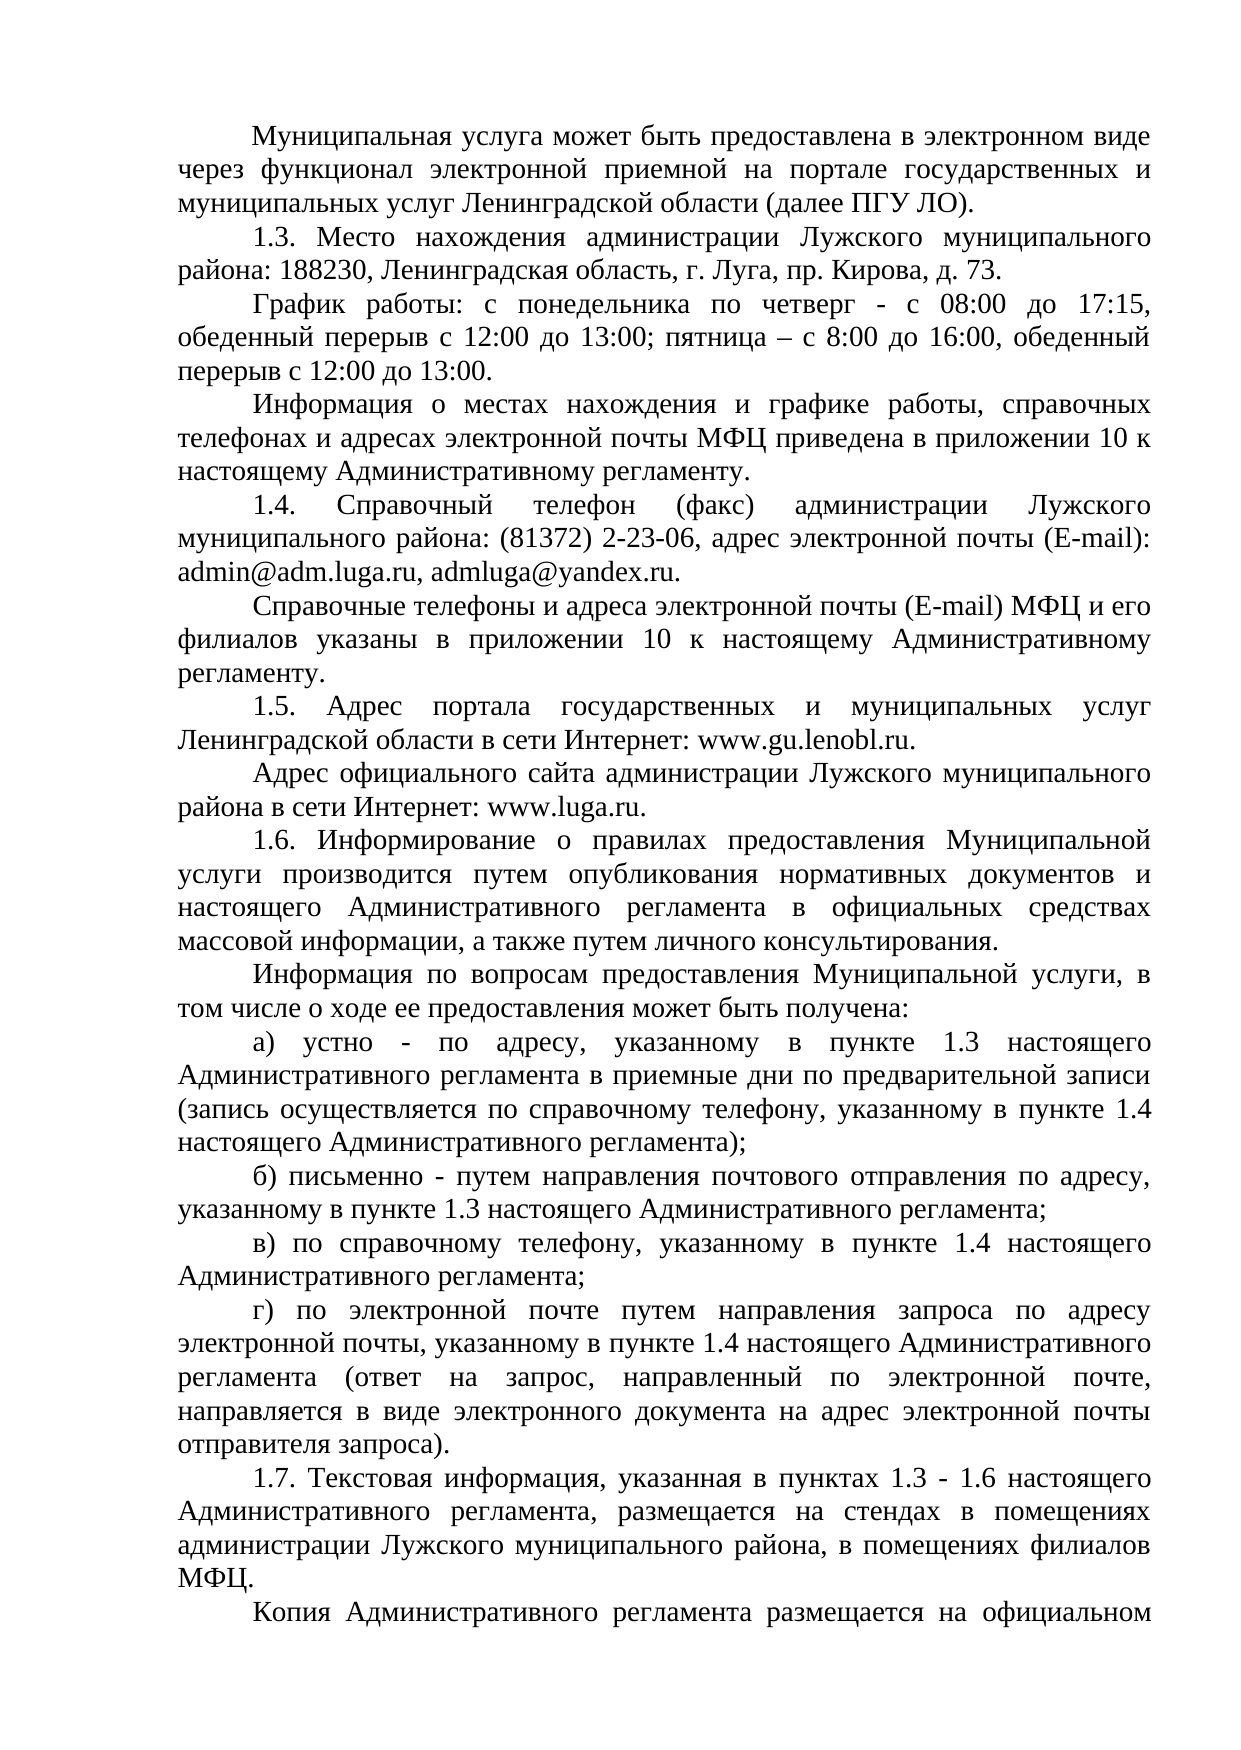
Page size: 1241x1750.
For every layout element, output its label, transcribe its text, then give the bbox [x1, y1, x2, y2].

text Информация по вопросам предоставления Муниципальной услуги, в том числе о ходе ее предоставления может быть получена: [177, 957, 1152, 1024]
text 1.5. Адрес портала государственных и муниципальных услуг Ленинградской области в сети Интернет: www.gu.lenobl.ru. [177, 688, 1152, 755]
text в) по справочному телефону, указанному в пункте 1.4 настоящего Административного регламента; [177, 1225, 1152, 1292]
text г) по электронной почте путем направления запроса по адресу электронной почты, указанному в пункте 1.4 настоящего Административного регламента (ответ на запрос, направленный по электронной почте, направляется в виде электронного документа на адрес электронной почты отправителя запроса). [177, 1292, 1152, 1460]
text а) устно - по адресу, указанному в пункте 1.3 настоящего Административного регламента в приемные дни по предварительной записи (запись осуществляется по справочному телефону, указанному в пункте 1.4 настоящего Административного регламента); [177, 1024, 1152, 1158]
text Адрес официального сайта администрации Лужского муниципального района в сети Интернет: www.luga.ru. [177, 755, 1152, 822]
text График работы: с понедельника по четверг - с 08:00 до 17:15, обеденный перерыв с 12:00 до 13:00; пятница – с 8:00 до 16:00, обеденный перерыв с 12:00 до 13:00. [177, 286, 1152, 386]
text 1.7. Текстовая информация, указанная в пунктах 1.3 - 1.6 настоящего Административного регламента, размещается на стендах в помещениях администрации Лужского муниципального района, в помещениях филиалов МФЦ. [177, 1460, 1152, 1594]
text Справочные телефоны и адреса электронной почты (E-mail) МФЦ и его филиалов указаны в приложении 10 к настоящему Административному регламенту. [177, 588, 1152, 688]
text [177, 1594, 1152, 1627]
text 1.3. Место нахождения администрации Лужского муниципального района: 188230, Ленинградская область, г. Луга, пр. Кирова, д. 73. [177, 219, 1152, 286]
text Информация о местах нахождения и графике работы, справочных телефонах и адресах электронной почты МФЦ приведена в приложении 10 к настоящему Административному регламенту. [177, 386, 1152, 487]
text 1.4. Справочный телефон (факс) администрации Лужского муниципального района: (81372) 2-23-06, адрес электронной почты (E-mail): admin@adm.luga.ru, admluga@yandex.ru. [177, 487, 1152, 588]
text б) письменно - путем направления почтового отправления по адресу, указанному в пункте 1.3 настоящего Административного регламента; [177, 1158, 1152, 1225]
text Муниципальная услуга может быть предоставлена в электронном виде через функционал электронной приемной на портале государственных и муниципальных услуг Ленинградской области (далее ПГУ ЛО). [177, 118, 1152, 219]
text 1.6. Информирование о правилах предоставления Муниципальной услуги производится путем опубликования нормативных документов и настоящего Административного регламента в официальных средствах массовой информации, а также путем личного консультирования. [177, 822, 1152, 957]
